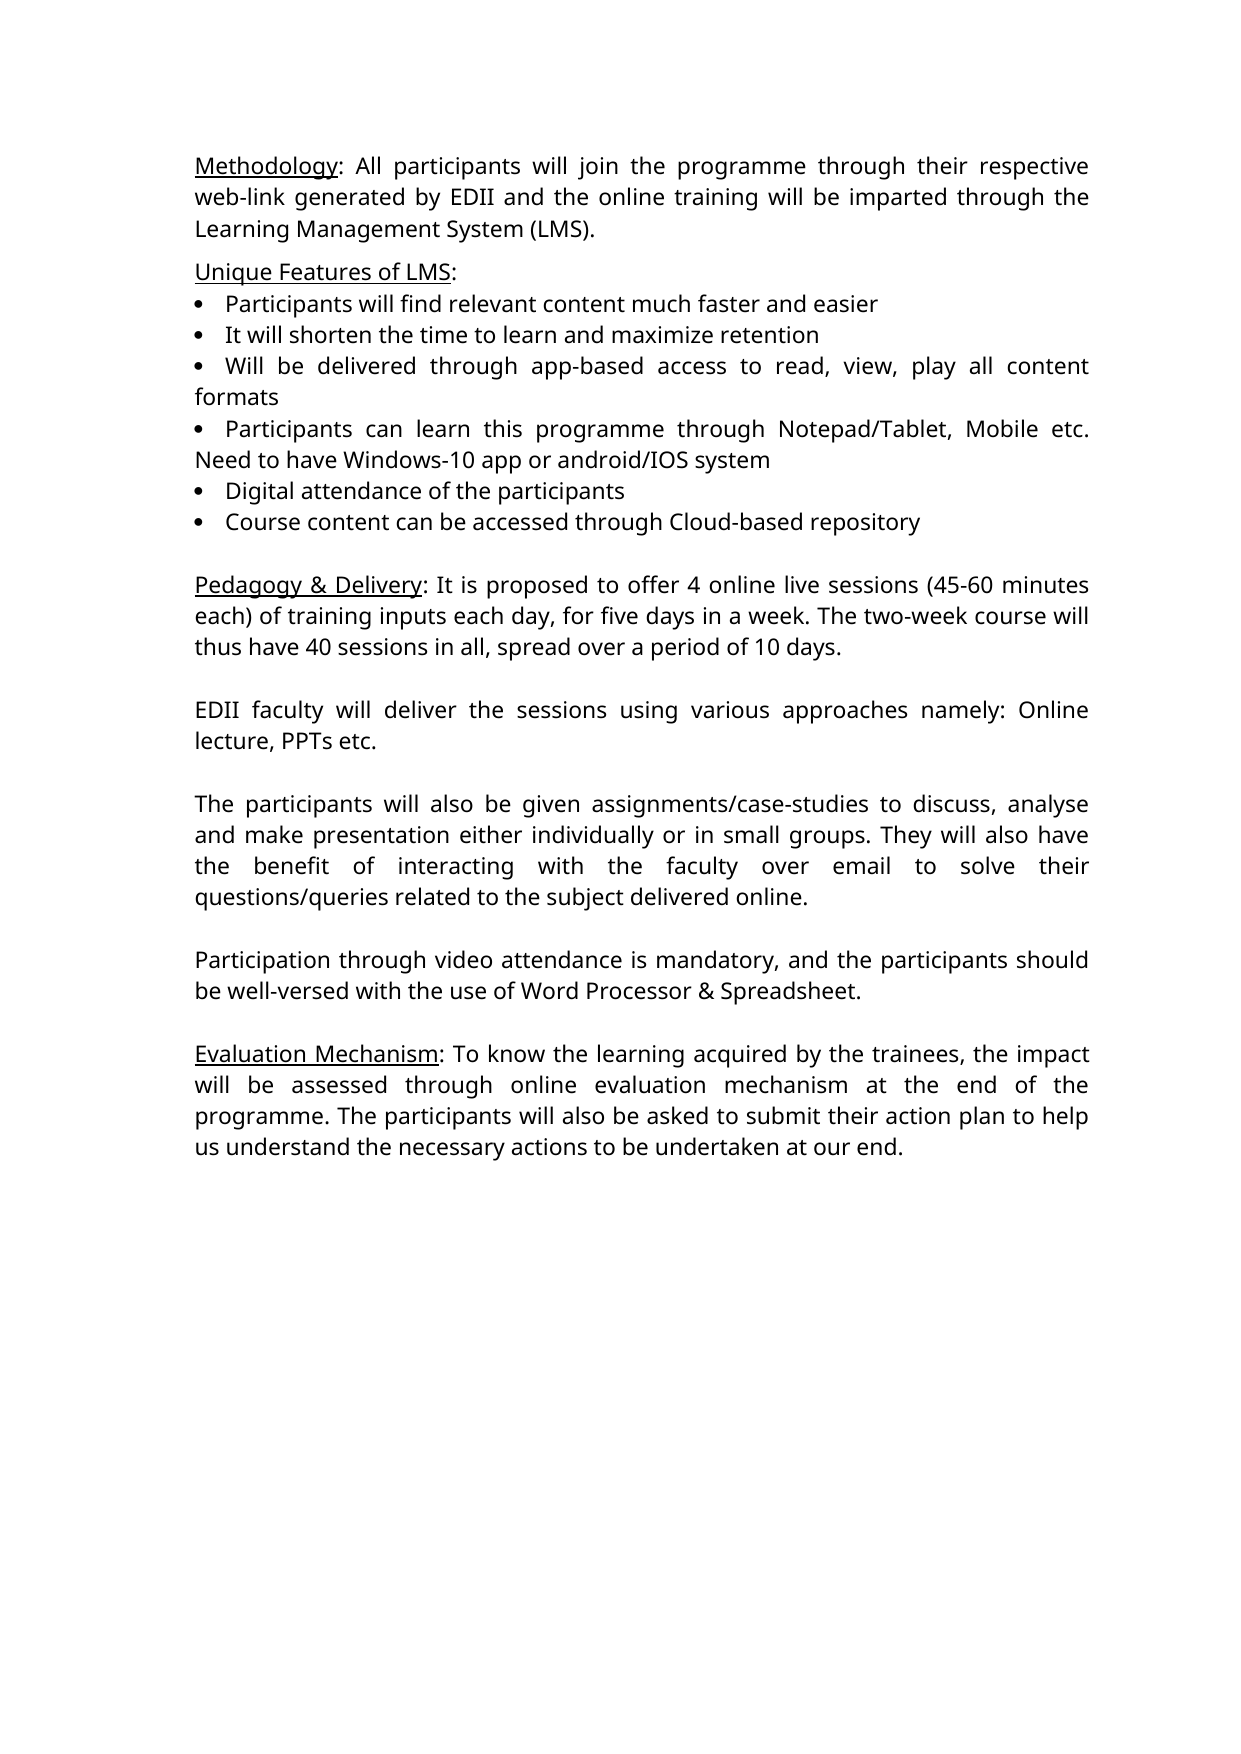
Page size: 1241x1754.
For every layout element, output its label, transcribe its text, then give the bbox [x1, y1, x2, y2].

text Pedagogy & Delivery: It is proposed to offer 4 online live sessions (45-60 minutes each) of training inputs each day, for five days in a week. The two-week course will thus have 40 sessions in all, spread over a period of 10 days. [194, 569, 1090, 662]
list Course content can be accessed through Cloud-based repository [194, 506, 1090, 537]
list Digital attendance of the participants [194, 475, 1090, 506]
text Evaluation Mechanism: To know the learning acquired by the trainees, the impact will be assessed through online evaluation mechanism at the end of the programme. The participants will also be asked to submit their action plan to help us understand the necessary actions to be undertaken at our end. [194, 1037, 1090, 1162]
text Methodology: All participants will join the programme through their respective web-link generated by EDII and the online training will be imparted through the Learning Management System (LMS). [194, 150, 1090, 244]
list Participants will find relevant content much faster and easier [194, 287, 1090, 319]
list It will shorten the time to learn and maximize retention [194, 319, 1090, 350]
list Participants can learn this programme through Notepad/Tablet, Mobile etc. Need to have Windows-10 app or android/IOS system [194, 412, 1090, 475]
text The participants will also be given assignments/case-studies to discuss, analyse and make presentation either individually or in small groups. They will also have the benefit of interacting with the faculty over email to solve their questions/queries related to the subject delivered online. [194, 787, 1090, 912]
text EDII faculty will deliver the sessions using various approaches namely: Online lecture, PPTs etc. [194, 694, 1090, 756]
text Participation through video attendance is mandatory, and the participants should be well-versed with the use of Word Processor & Spreadsheet. [194, 944, 1090, 1006]
list Will be delivered through app-based access to read, view, play all content formats [194, 350, 1090, 412]
text Unique Features of LMS: [194, 256, 1090, 287]
